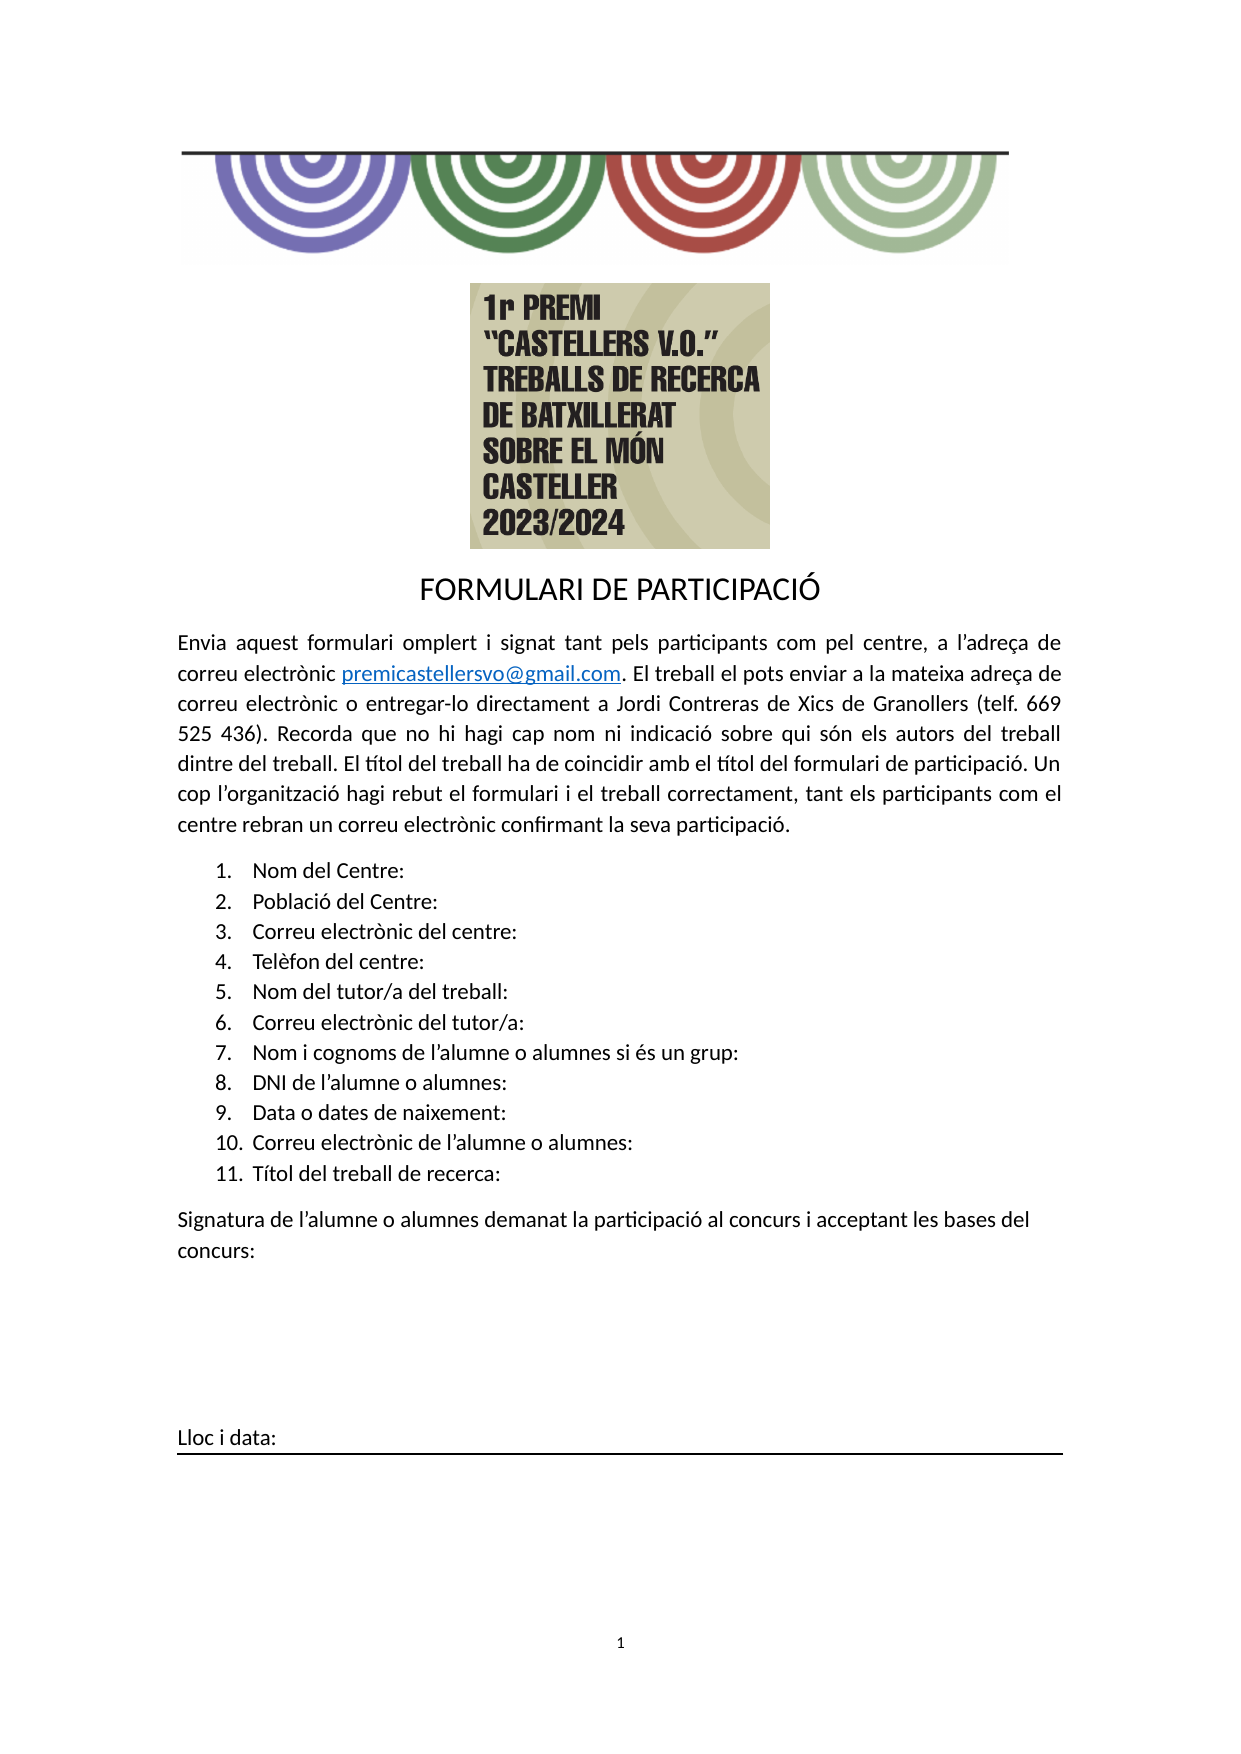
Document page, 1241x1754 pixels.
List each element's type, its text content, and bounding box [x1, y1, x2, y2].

list Data o dates de naixement: [215, 1098, 1063, 1126]
list DNI de l’alumne o alumnes: [215, 1068, 1063, 1096]
list Títol del treball de recerca: [215, 1159, 1063, 1187]
picture [470, 283, 770, 549]
picture [182, 152, 1008, 264]
list Correu electrònic del centre: [215, 917, 1063, 945]
text Envia aquest formulari omplert i signat tant pels participants com pel centre, a l’adreça de correu electrònic premicastellersvo@gmail.com. El treball el pots enviar a la mateixa adreça de correu electrònic o entregar-lo directament a Jordi Contreras de Xics de Granollers (telf. 669 525 436). Recorda que no hi hagi cap nom ni indicació sobre qui són els autors del treball dintre del treball. El títol del treball ha de coincidir amb el títol del formulari de participació. Un cop l’organització hagi rebut el formulari i el treball correctament, tant els participants com el centre rebran un correu electrònic confirmant la seva participació. [177, 628, 1063, 838]
text FORMULARI DE PARTICIPACIÓ [177, 568, 1063, 608]
text Lloc i data: [177, 1423, 1063, 1453]
list Nom del tutor/a del treball: [215, 977, 1063, 1005]
list Nom i cognoms de l’alumne o alumnes si és un grup: [215, 1038, 1063, 1066]
list Telèfon del centre: [215, 947, 1063, 975]
text Signatura de l’alumne o alumnes demanat la participació al concurs i acceptant les bases del concurs: [177, 1206, 1063, 1264]
list Correu electrònic de l’alumne o alumnes: [215, 1128, 1063, 1156]
list Nom del Centre: [215, 857, 1063, 884]
list Correu electrònic del tutor/a: [215, 1008, 1063, 1036]
list Població del Centre: [215, 887, 1063, 915]
